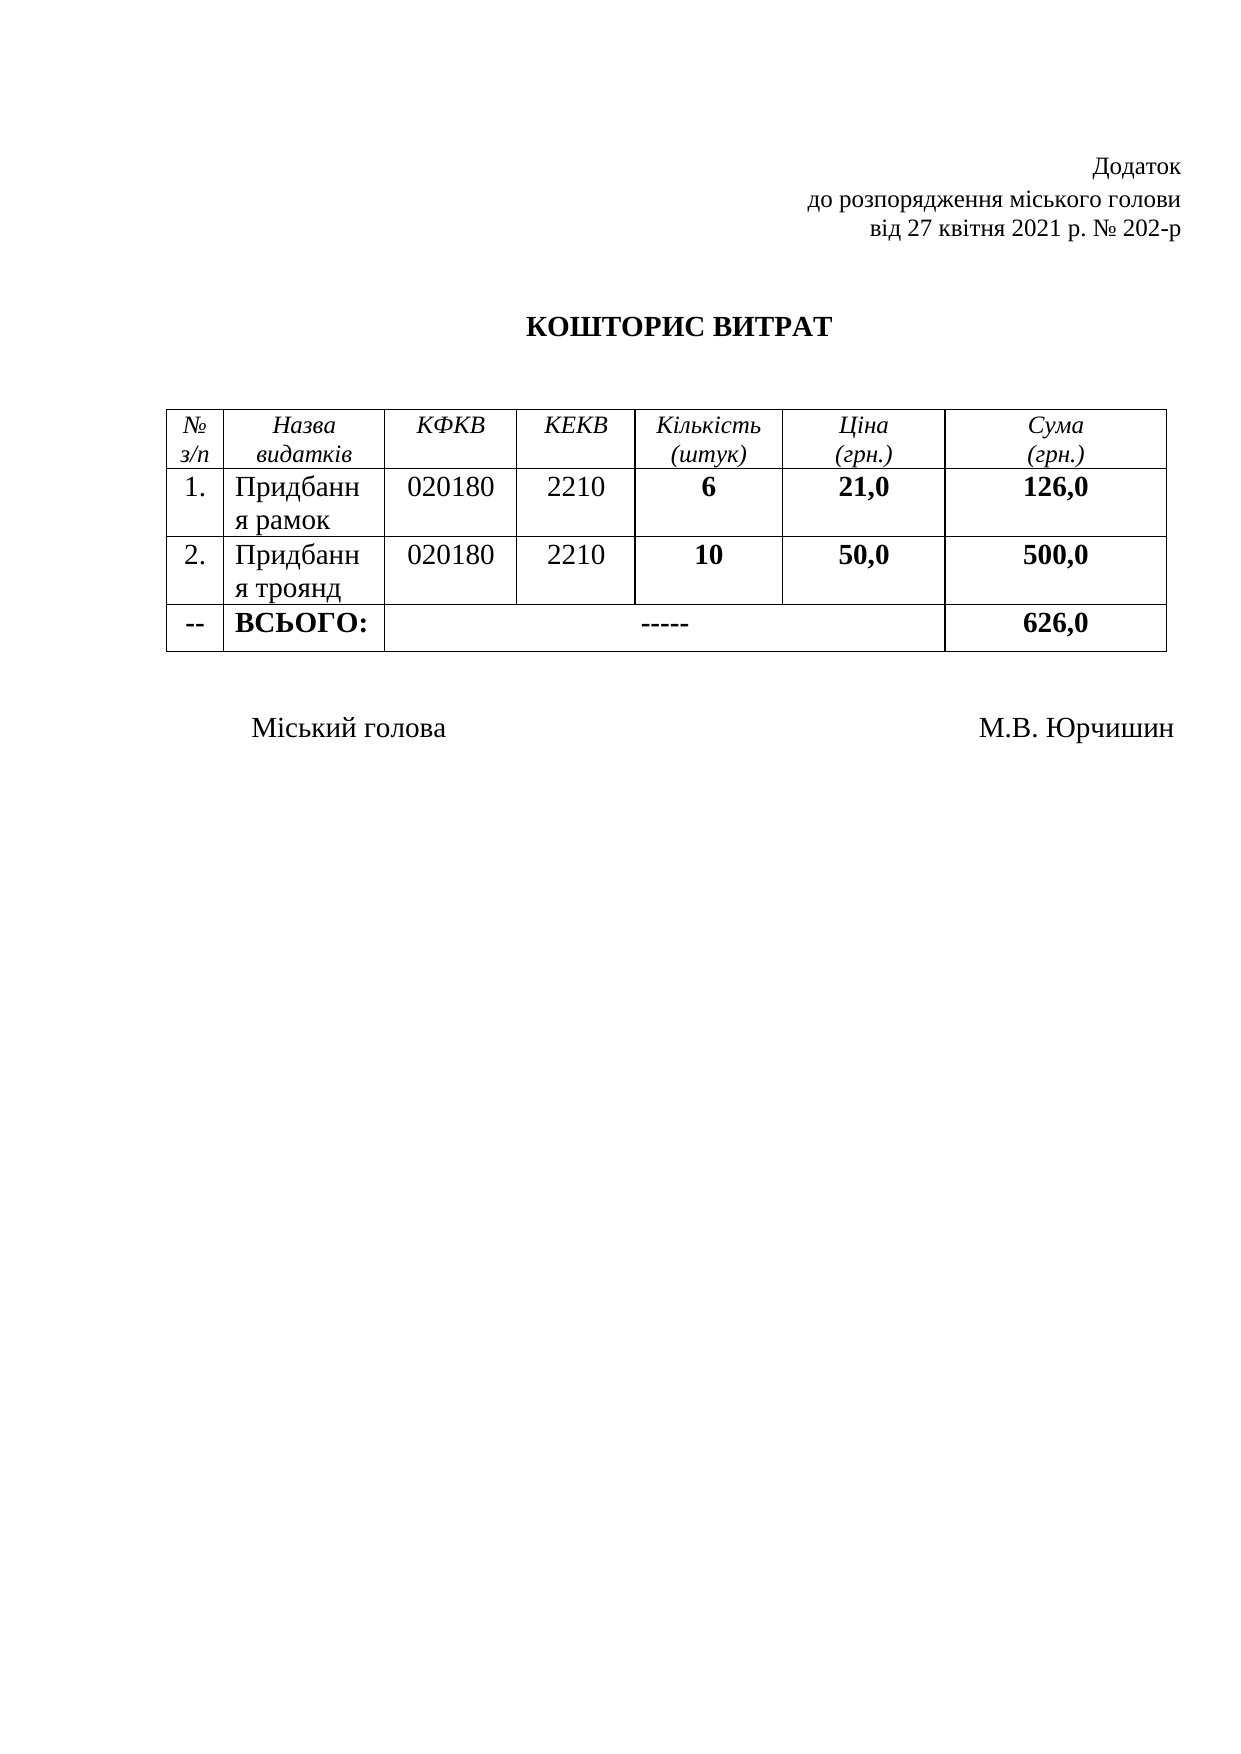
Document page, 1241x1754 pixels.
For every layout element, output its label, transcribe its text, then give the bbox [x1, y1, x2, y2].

table_cell 6 [636, 469, 782, 536]
table_cell 2210 [517, 469, 634, 536]
table_header КЕКВ [517, 410, 634, 468]
text до розпорядження міського голови [177, 184, 1181, 213]
table_cell Придбання троянд [224, 537, 384, 604]
text від 27 квітня 2021 р. № 202-р [768, 213, 1181, 242]
table_cell 020180 [385, 469, 516, 536]
table_cell 1. [167, 469, 223, 536]
table_cell Придбання рамок [224, 469, 384, 536]
table_header Назва видатків [224, 410, 384, 468]
text Додаток [177, 151, 1181, 180]
table_cell 126,0 [946, 469, 1166, 536]
table_header КФКВ [385, 410, 516, 468]
table_cell 50,0 [783, 537, 944, 604]
table_header Сума (грн.) [946, 410, 1166, 468]
text Міський голова М.В. Юрчишин [177, 710, 1181, 743]
table_cell 10 [636, 537, 782, 604]
table_header № з/п [167, 410, 223, 468]
table_cell 2. [167, 537, 223, 604]
text КОШТОРИС ВИТРАТ [177, 309, 1181, 342]
table_cell 21,0 [783, 469, 944, 536]
table_cell 2210 [517, 537, 634, 604]
table_cell 626,0 [946, 605, 1166, 651]
table_cell 020180 [385, 537, 516, 604]
table_header Ціна (грн.) [783, 410, 944, 468]
table_cell 500,0 [946, 537, 1166, 604]
table_cell -- [167, 605, 223, 651]
table_cell ----- [385, 605, 944, 651]
table_cell ВСЬОГО: [224, 605, 384, 651]
table_header Кількість (штук) [636, 410, 782, 468]
